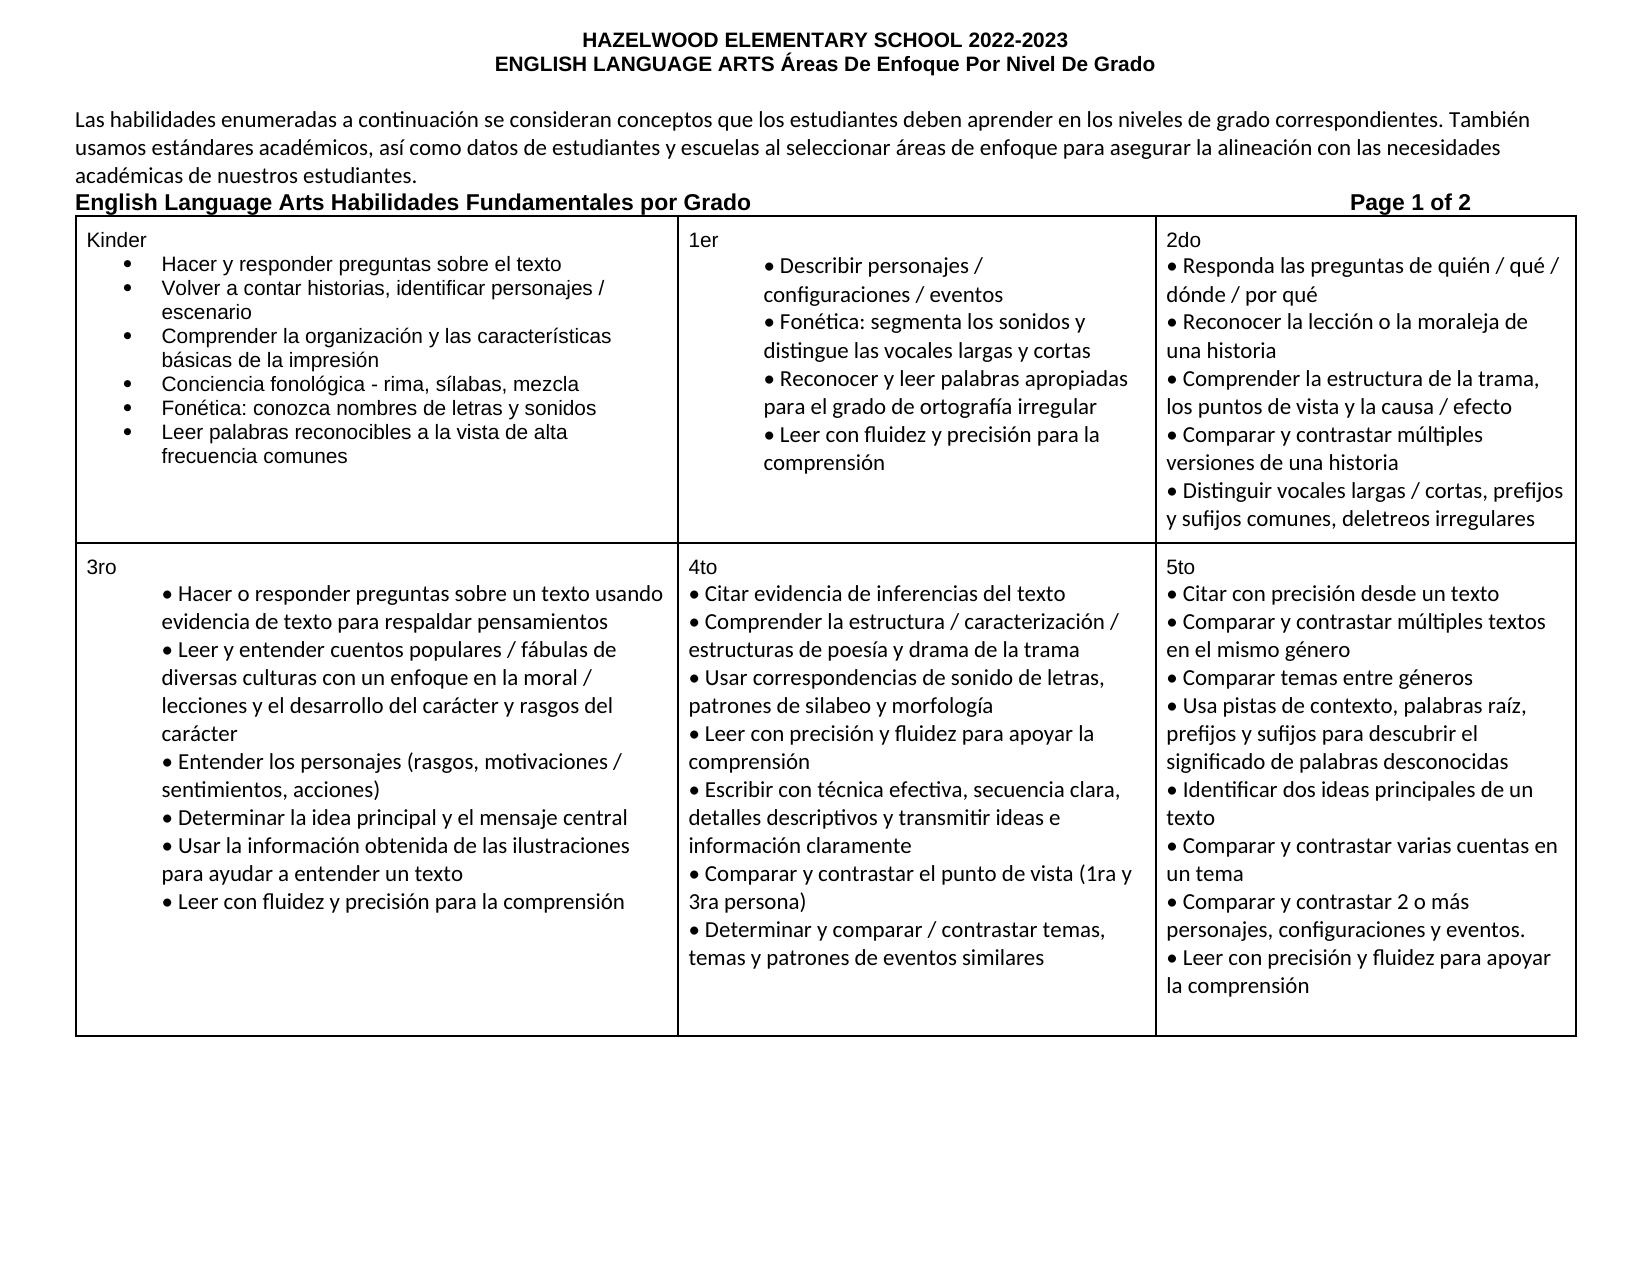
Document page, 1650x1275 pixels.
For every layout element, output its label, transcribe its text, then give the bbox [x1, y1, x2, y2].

text ENGLISH LANGUAGE ARTS Áreas De Enfoque Por Nivel De Grado [75, 52, 1575, 76]
table_header Kinder Hacer y responder preguntas sobre el texto Volver a contar historias, identificar personajes / escenario Comprender la organización y las características básicas de la impresión Conciencia fonológica - rima, sílabas, mezcla Fonética: conozca nombres de letras y sonidos Leer palabras reconocibles a la vista de alta frecuencia comunes [77, 217, 677, 542]
text Las habilidades enumeradas a continuación se consideran conceptos que los estudiantes deben aprender en los niveles de grado correspondientes. También usamos estándares académicos, así como datos de estudiantes y escuelas al seleccionar áreas de enfoque para asegurar la alineación con las necesidades académicas de nuestros estudiantes. [75, 105, 1575, 189]
text HAZELWOOD ELEMENTARY SCHOOL 2022-2023 [75, 28, 1575, 52]
table_header 2do • Responda las preguntas de quién / qué / dónde / por qué • Reconocer la lección o la moraleja de una historia • Comprender la estructura de la trama, los puntos de vista y la causa / efecto • Comparar y contrastar múltiples versiones de una historia • Distinguir vocales largas / cortas, prefijos y sufijos comunes, deletreos irregulares [1157, 217, 1575, 542]
table_header 1er • Describir personajes / configuraciones / eventos • Fonética: segmenta los sonidos y distingue las vocales largas y cortas • Reconocer y leer palabras apropiadas para el grado de ortografía irregular • Leer con fluidez y precisión para la comprensión [679, 217, 1155, 542]
table_cell 4to • Citar evidencia de inferencias del texto • Comprender la estructura / caracterización / estructuras de poesía y drama de la trama • Usar correspondencias de sonido de letras, patrones de silabeo y morfología • Leer con precisión y fluidez para apoyar la comprensión • Escribir con técnica efectiva, secuencia clara, detalles descriptivos y transmitir ideas e información claramente • Comparar y contrastar el punto de vista (1ra y 3ra persona) • Determinar y comparar / contrastar temas, temas y patrones de eventos similares [679, 544, 1155, 1034]
table_cell 5to • Citar con precisión desde un texto • Comparar y contrastar múltiples textos en el mismo género • Comparar temas entre géneros • Usa pistas de contexto, palabras raíz, prefijos y sufijos para descubrir el significado de palabras desconocidas • Identificar dos ideas principales de un texto • Comparar y contrastar varias cuentas en un tema • Comparar y contrastar 2 o más personajes, configuraciones y eventos. • Leer con precisión y fluidez para apoyar la comprensión [1157, 544, 1575, 1034]
table_cell 3ro • Hacer o responder preguntas sobre un texto usando evidencia de texto para respaldar pensamientos • Leer y entender cuentos populares / fábulas de diversas culturas con un enfoque en la moral / lecciones y el desarrollo del carácter y rasgos del carácter • Entender los personajes (rasgos, motivaciones / sentimientos, acciones) • Determinar la idea principal y el mensaje central • Usar la información obtenida de las ilustraciones para ayudar a entender un texto • Leer con fluidez y precisión para la comprensión [77, 544, 677, 1034]
text English Language Arts Habilidades Fundamentales por Grado Page 1 of 2 [75, 189, 1575, 215]
